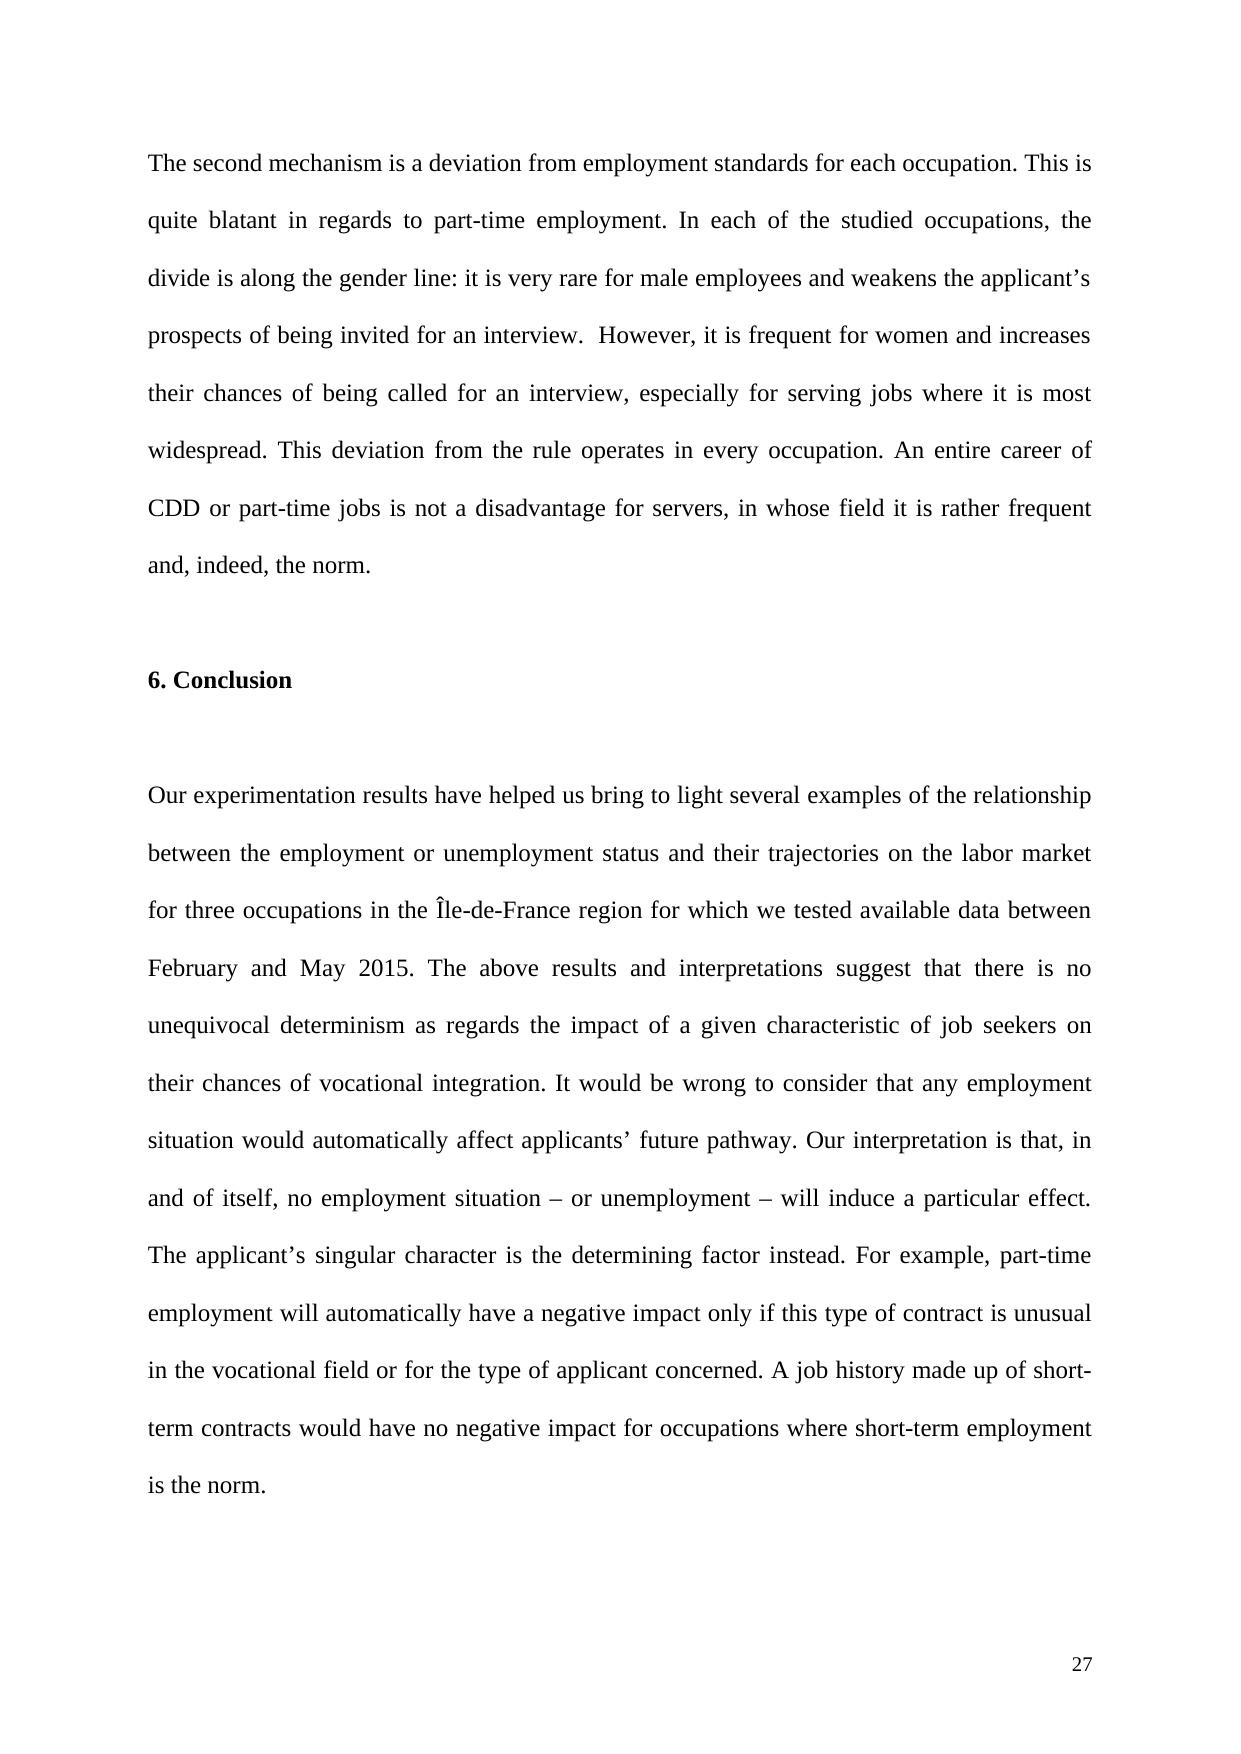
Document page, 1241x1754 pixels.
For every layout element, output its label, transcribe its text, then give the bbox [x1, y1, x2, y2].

text The second mechanism is a deviation from employment standards for each occupation. This is quite blatant in regards to part-time employment. In each of the studied occupations, the divide is along the gender line: it is very rare for male employees and weakens the applicant’s prospects of being invited for an interview. However, it is frequent for women and increases their chances of being called for an interview, especially for serving jobs where it is most widespread. This deviation from the rule operates in every occupation. An entire career of CDD or part-time jobs is not a disadvantage for servers, in whose field it is rather frequent and, indeed, the norm. [148, 148, 1093, 579]
text Our experimentation results have helped us bring to light several examples of the relationship between the employment or unemployment status and their trajectories on the labor market for three occupations in the Île-de-France region for which we tested available data between February and May 2015. The above results and interpretations suggest that there is no unequivocal determinism as regards the impact of a given characteristic of job seekers on their chances of vocational integration. It would be wrong to consider that any employment situation would automatically affect applicants’ future pathway. Our interpretation is that, in and of itself, no employment situation – or unemployment – will induce a particular effect. The applicant’s singular character is the determining factor instead. For example, part-time employment will automatically have a negative impact only if this type of contract is unusual in the vocational field or for the type of applicant concerned. A job history made up of short-term contracts would have no negative impact for occupations where short-term employment is the norm. [148, 780, 1093, 1499]
text 6. Conclusion [148, 665, 1093, 694]
